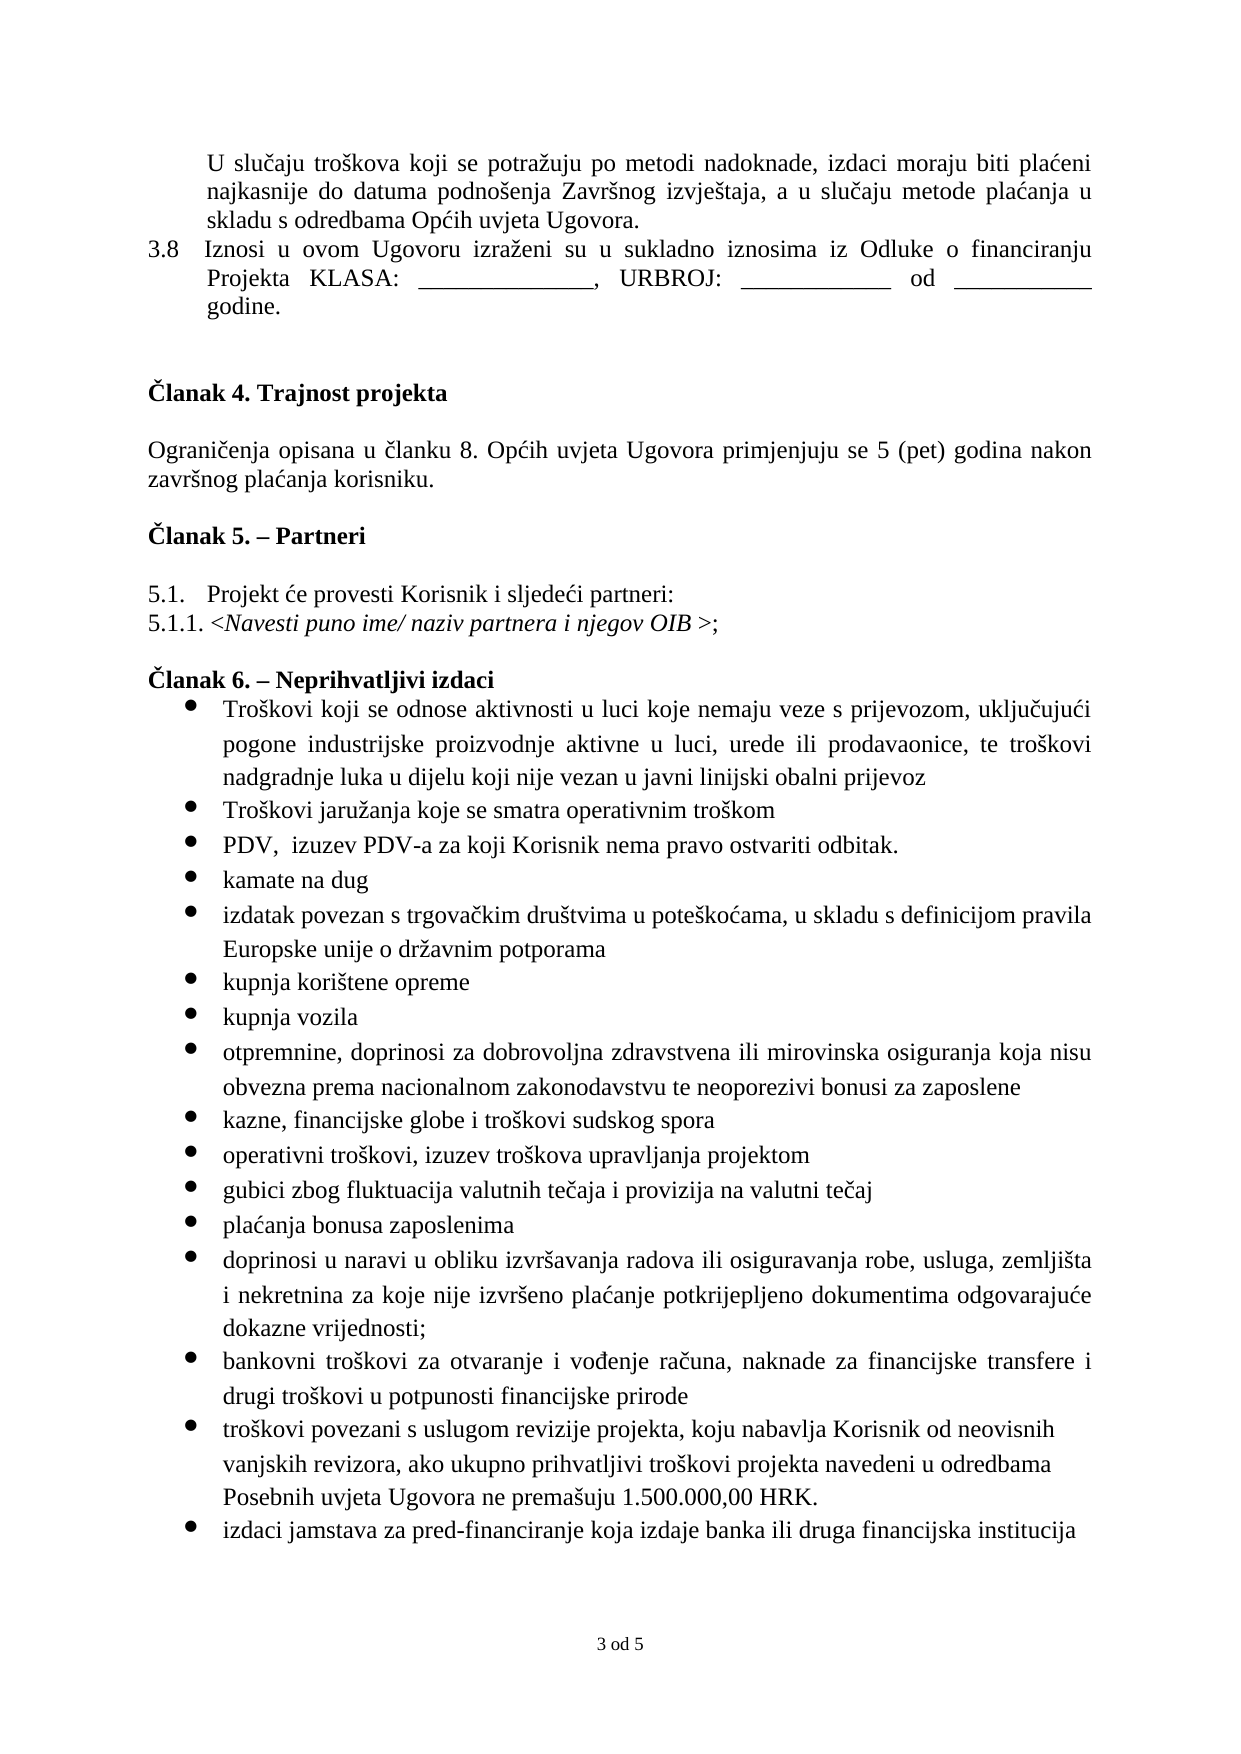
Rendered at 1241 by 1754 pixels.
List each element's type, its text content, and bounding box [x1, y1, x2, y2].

text 5.1. Projekt će provesti Korisnik i sljedeći partneri: [148, 579, 1093, 608]
list PDV, izuzev PDV-a za koji Korisnik nema pravo ostvariti odbitak. [185, 830, 1093, 860]
list kazne, financijske globe i troškovi sudskog spora [185, 1105, 1093, 1136]
list izdatak povezan s trgovačkim društvima u poteškoćama, u skladu s definicijom pravila Europske unije o državnim potporama [185, 900, 1093, 963]
list operativni troškovi, izuzev troškova upravljanja projektom [185, 1140, 1093, 1171]
text 5.1.1. <Navesti puno ime/ naziv partnera i njegov OIB >; [148, 608, 1093, 636]
text 3.8 Iznosi u ovom Ugovoru izraženi su u sukladno iznosima iz Odluke o financiranju Projekta KLASA: ______________, URBROJ: ____________ od ___________ godine. [148, 234, 1093, 320]
list doprinosi u naravi u obliku izvršavanja radova ili osiguravanja robe, usluga, zemljišta i nekretnina za koje nije izvršeno plaćanje potkrijepljeno dokumentima odgovarajuće dokazne vrijednosti; [185, 1245, 1093, 1342]
text Članak 4. Trajnost projekta [148, 378, 1093, 406]
list plaćanja bonusa zaposlenima [185, 1210, 1093, 1241]
list otpremnine, doprinosi za dobrovoljna zdravstvena ili mirovinska osiguranja koja nisu obvezna prema nacionalnom zakonodavstvu te neoporezivi bonusi za zaposlene [185, 1037, 1093, 1101]
list kupnja korištene opreme [185, 967, 1093, 998]
list bankovni troškovi za otvaranje i vođenje računa, naknade za financijske transfere i drugi troškovi u potpunosti financijske prirode [185, 1346, 1093, 1410]
text Članak 5. – Partneri [148, 521, 1093, 550]
text U slučaju troškova koji se potražuju po metodi nadoknade, izdaci moraju biti plaćeni najkasnije do datuma podnošenja Završnog izvještaja, a u slučaju metode plaćanja u skladu s odredbama Općih uvjeta Ugovora. [148, 148, 1093, 234]
text Ograničenja opisana u članku 8. Općih uvjeta Ugovora primjenjuju se 5 (pet) godina nakon završnog plaćanja korisniku. [148, 435, 1093, 493]
list kamate na dug [185, 865, 1093, 895]
list izdaci jamstava za pred-financiranje koja izdaje banka ili druga financijska institucija [185, 1515, 1093, 1545]
list kupnja vozila [185, 1002, 1093, 1033]
list Troškovi jaružanja koje se smatra operativnim troškom [185, 795, 1093, 825]
list Troškovi koji se odnose aktivnosti u luci koje nemaju veze s prijevozom, uključujući pogone industrijske proizvodnje aktivne u luci, urede ili prodavaonice, te troškovi nadgradnje luka u dijelu koji nije vezan u javni linijski obalni prijevoz [185, 694, 1093, 790]
list gubici zbog fluktuacija valutnih tečaja i provizija na valutni tečaj [185, 1175, 1093, 1206]
list troškovi povezani s uslugom revizije projekta, koju nabavlja Korisnik od neovisnih vanjskih revizora, ako ukupno prihvatljivi troškovi projekta navedeni u odredbama Posebnih uvjeta Ugovora ne premašuju 1.500.000,00 HRK. [185, 1414, 1093, 1511]
text Članak 6. – Neprihvatljivi izdaci [148, 665, 1093, 694]
